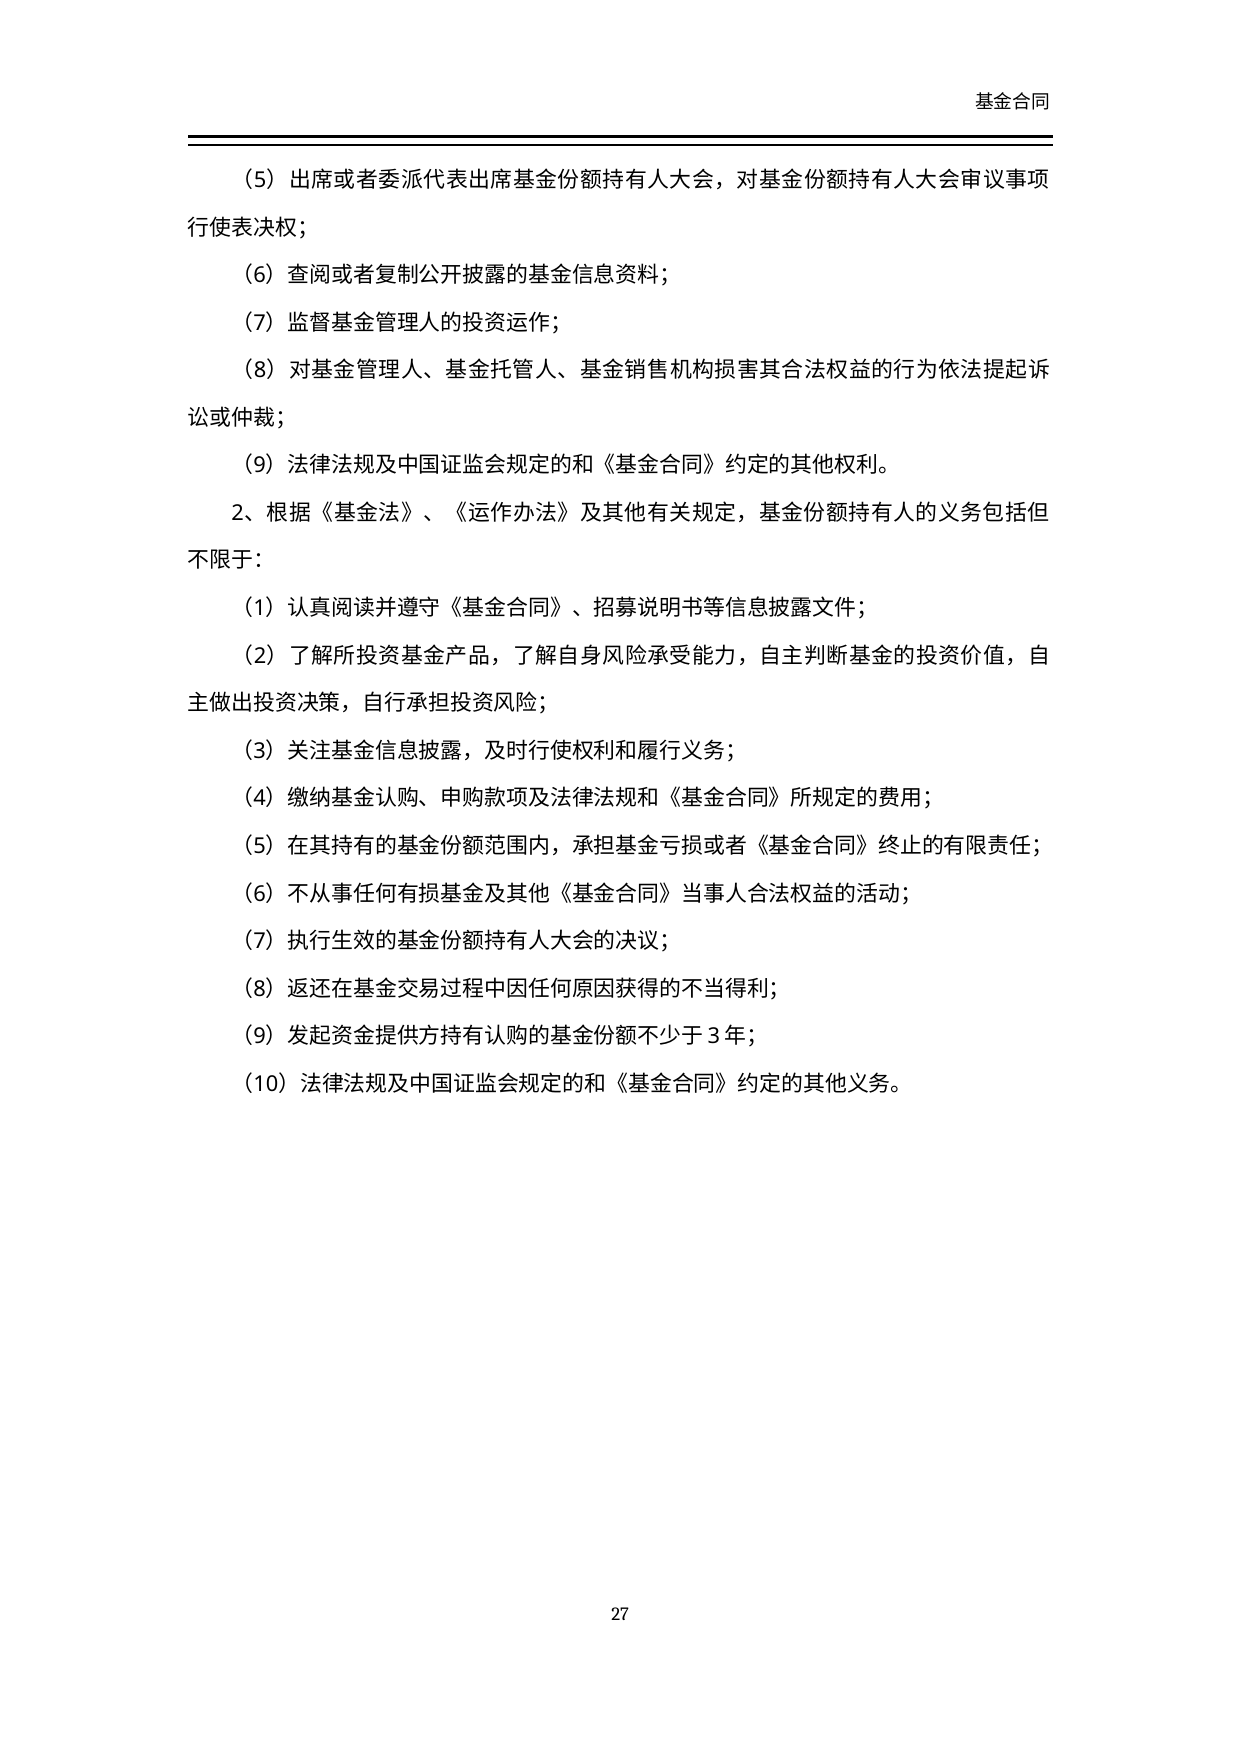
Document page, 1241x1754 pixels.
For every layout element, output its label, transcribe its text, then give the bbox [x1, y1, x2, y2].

text 2、根据《基金法》、《运作办法》及其他有关规定，基金份额持有人的义务包括但不限于： [187, 495, 1053, 574]
text （5）在其持有的基金份额范围内，承担基金亏损或者《基金合同》终止的有限责任； [187, 828, 1053, 860]
text （9）发起资金提供方持有认购的基金份额不少于3年； [187, 1018, 1053, 1050]
text （7）执行生效的基金份额持有人大会的决议； [187, 923, 1053, 955]
text （6）查阅或者复制公开披露的基金信息资料； [187, 257, 1053, 289]
text （8）对基金管理人、基金托管人、基金销售机构损害其合法权益的行为依法提起诉讼或仲裁； [187, 352, 1053, 431]
text （8）返还在基金交易过程中因任何原因获得的不当得利； [187, 971, 1053, 1002]
text （3）关注基金信息披露，及时行使权利和履行义务； [187, 733, 1053, 764]
text （5）出席或者委派代表出席基金份额持有人大会，对基金份额持有人大会审议事项行使表决权； [187, 162, 1053, 241]
text （10）法律法规及中国证监会规定的和《基金合同》约定的其他义务。 [187, 1066, 1053, 1098]
text （1）认真阅读并遵守《基金合同》、招募说明书等信息披露文件； [187, 590, 1053, 622]
text （2）了解所投资基金产品，了解自身风险承受能力，自主判断基金的投资价值，自主做出投资决策，自行承担投资风险； [187, 638, 1053, 717]
text （4）缴纳基金认购、申购款项及法律法规和《基金合同》所规定的费用； [187, 780, 1053, 812]
text （6）不从事任何有损基金及其他《基金合同》当事人合法权益的活动； [187, 876, 1053, 907]
text （9）法律法规及中国证监会规定的和《基金合同》约定的其他权利。 [187, 447, 1053, 479]
text （7）监督基金管理人的投资运作； [187, 304, 1053, 336]
